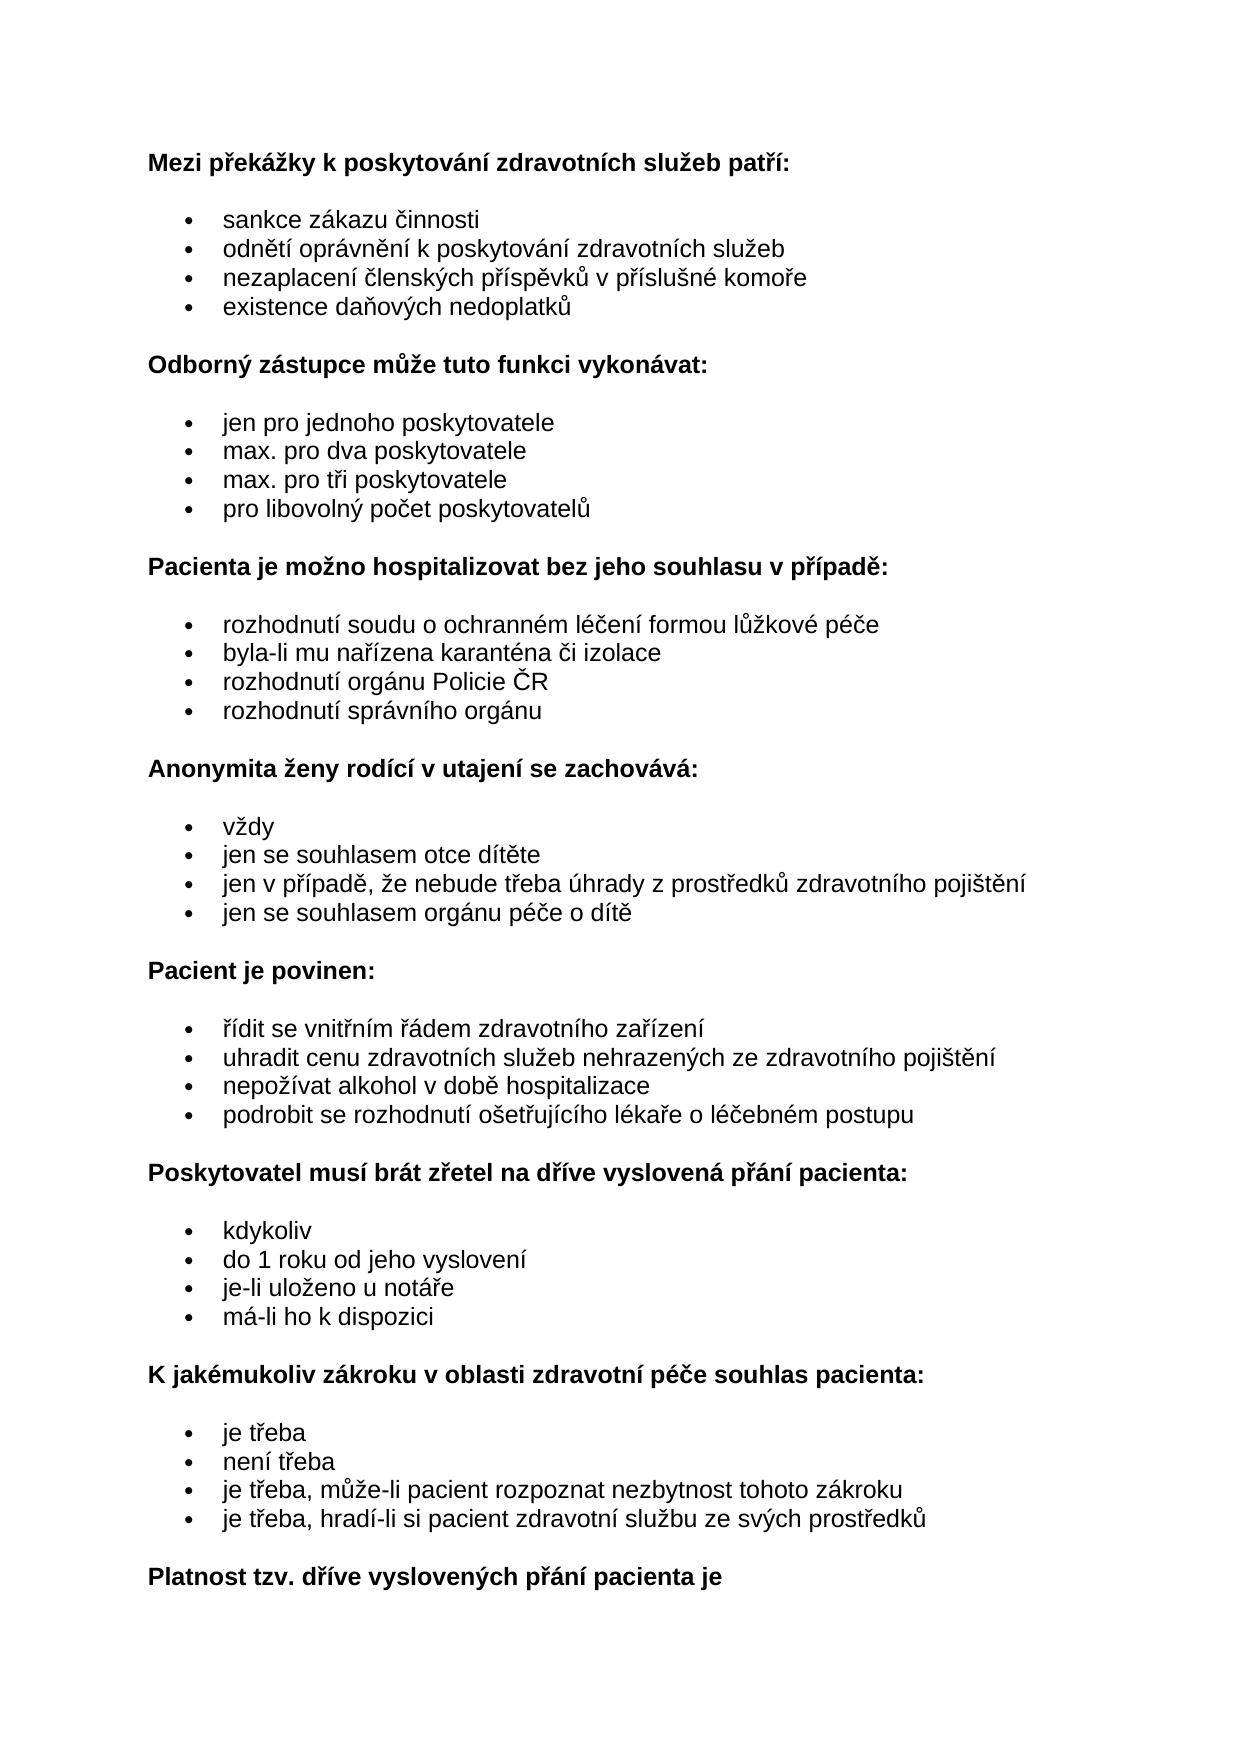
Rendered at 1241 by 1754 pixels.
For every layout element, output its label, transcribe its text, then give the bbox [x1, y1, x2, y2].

list jen se souhlasem orgánu péče o dítě [185, 898, 1093, 927]
list řídit se vnitřním řádem zdravotního zařízení [185, 1014, 1093, 1043]
list podrobit se rozhodnutí ošetřujícího lékaře o léčebném postupu [185, 1100, 1093, 1129]
text Mezi překážky k poskytování zdravotních služeb patří: [148, 148, 1093, 176]
list pro libovolný počet poskytovatelů [185, 494, 1093, 523]
list je třeba [185, 1418, 1093, 1447]
list je třeba, hradí-li si pacient zdravotní službu ze svých prostředků [185, 1504, 1093, 1533]
list max. pro tři poskytovatele [185, 465, 1093, 494]
list není třeba [185, 1447, 1093, 1476]
text Odborný zástupce může tuto funkci vykonávat: [148, 350, 1093, 378]
list existence daňových nedoplatků [185, 292, 1093, 321]
text Pacient je povinen: [148, 956, 1093, 985]
text K jakémukoliv zákroku v oblasti zdravotní péče souhlas pacienta: [148, 1360, 1093, 1389]
text Platnost tzv. dříve vyslovených přání pacienta je [148, 1562, 1093, 1591]
list odnětí oprávnění k poskytování zdravotních služeb [185, 234, 1093, 263]
list vždy [185, 812, 1093, 841]
list rozhodnutí soudu o ochranném léčení formou lůžkové péče [185, 610, 1093, 638]
list do 1 roku od jeho vyslovení [185, 1245, 1093, 1273]
text Poskytovatel musí brát zřetel na dříve vyslovená přání pacienta: [148, 1158, 1093, 1187]
list je-li uloženo u notáře [185, 1273, 1093, 1302]
list je třeba, může-li pacient rozpoznat nezbytnost tohoto zákroku [185, 1476, 1093, 1504]
list jen v případě, že nebude třeba úhrady z prostředků zdravotního pojištění [185, 869, 1093, 898]
list sankce zákazu činnosti [185, 206, 1093, 234]
list max. pro dva poskytovatele [185, 436, 1093, 465]
list kdykoliv [185, 1216, 1093, 1245]
list rozhodnutí správního orgánu [185, 696, 1093, 725]
list jen pro jednoho poskytovatele [185, 408, 1093, 436]
list byla-li mu nařízena karanténa či izolace [185, 638, 1093, 667]
list má-li ho k dispozici [185, 1302, 1093, 1331]
list nepožívat alkohol v době hospitalizace [185, 1071, 1093, 1100]
list jen se souhlasem otce dítěte [185, 841, 1093, 869]
list nezaplacení členských příspěvků v příslušné komoře [185, 263, 1093, 292]
text Pacienta je možno hospitalizovat bez jeho souhlasu v případě: [148, 552, 1093, 581]
list uhradit cenu zdravotních služeb nehrazených ze zdravotního pojištění [185, 1043, 1093, 1071]
list rozhodnutí orgánu Policie ČR [185, 667, 1093, 696]
text Anonymita ženy rodící v utajení se zachovává: [148, 754, 1093, 783]
